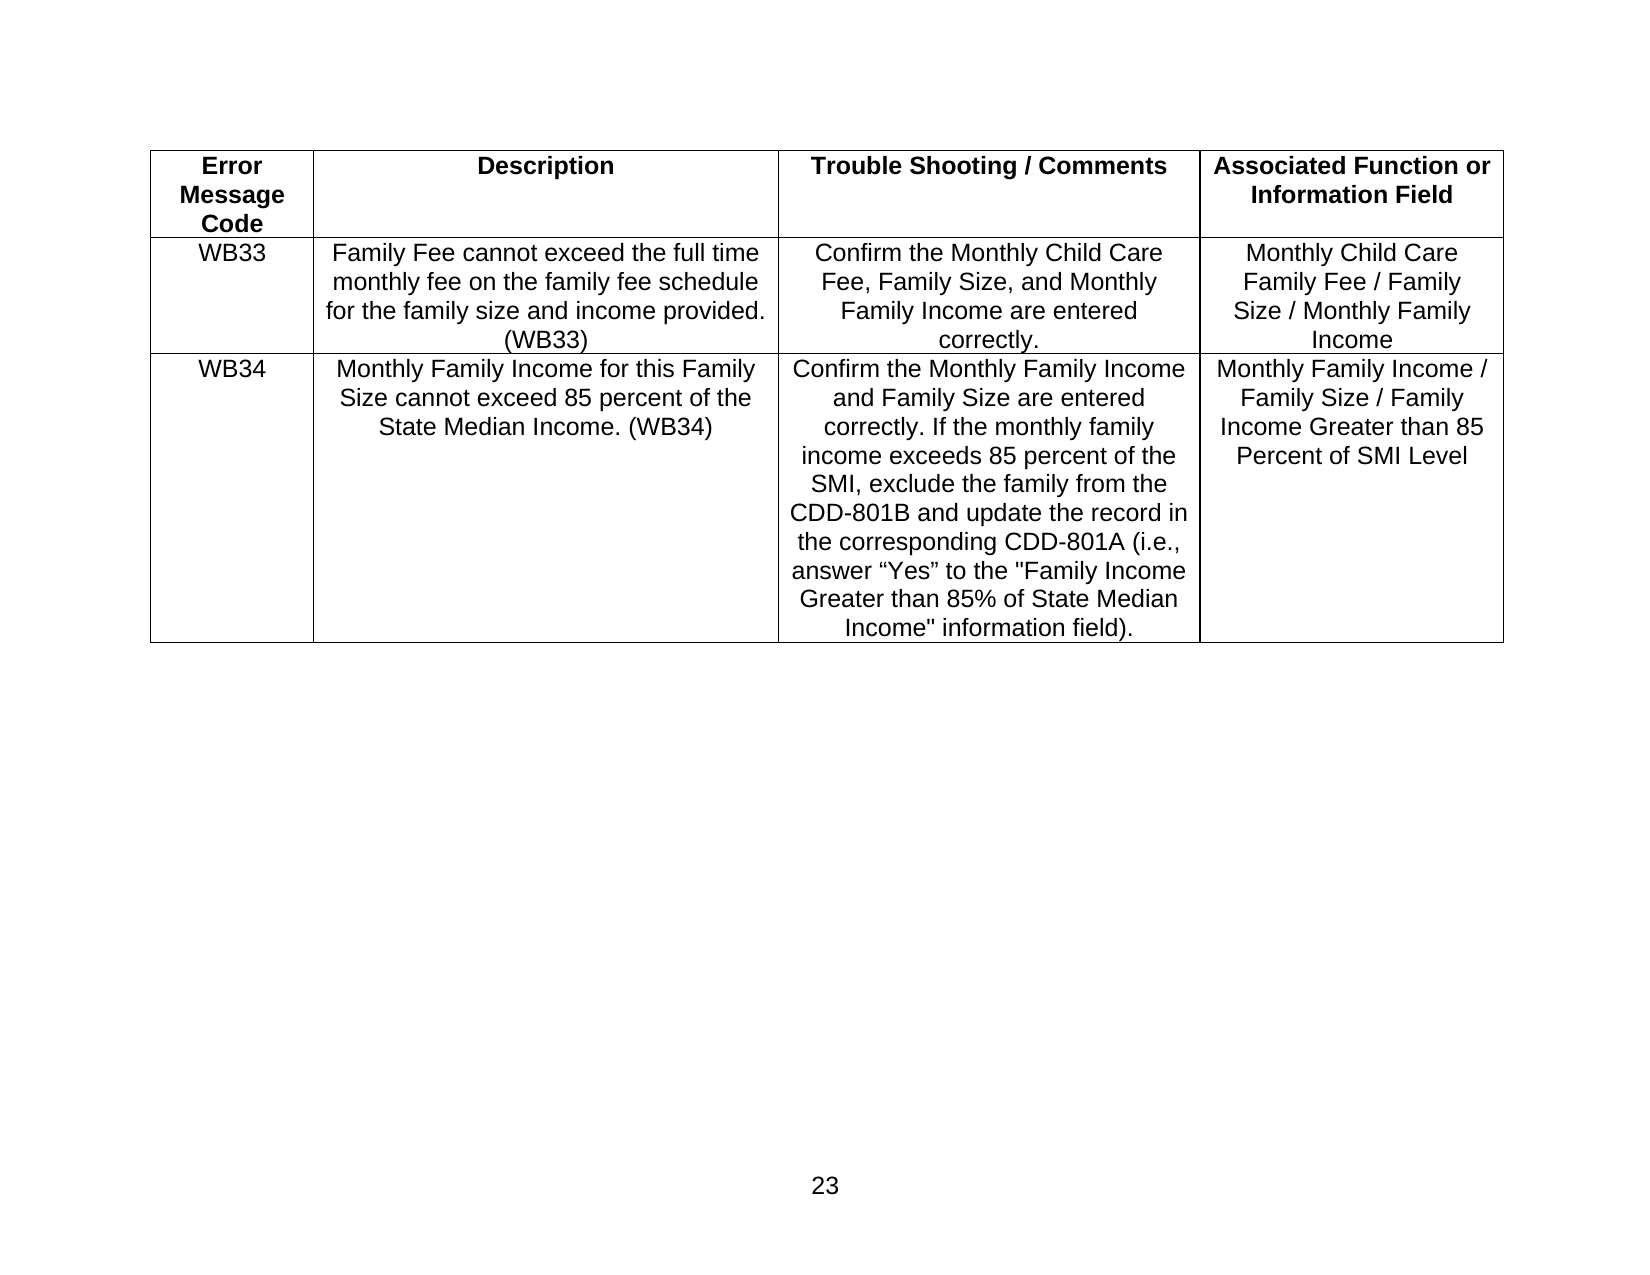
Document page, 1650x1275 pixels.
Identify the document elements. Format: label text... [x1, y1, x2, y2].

table_cell WB33 [151, 238, 313, 353]
table_header Trouble Shooting / Comments [779, 151, 1199, 237]
table_cell Monthly Child Care Family Fee / Family Size / Monthly Family Income [1201, 238, 1503, 353]
table_cell Confirm the Monthly Child Care Fee, Family Size, and Monthly Family Income are entered correctly. [779, 238, 1199, 353]
table_cell WB34 [151, 354, 313, 642]
table_cell Monthly Family Income / Family Size / Family Income Greater than 85 Percent of SMI Level [1201, 354, 1503, 642]
table_header Error Message Code [151, 151, 313, 237]
table_header Associated Function or Information Field [1201, 151, 1503, 237]
table_cell Family Fee cannot exceed the full time monthly fee on the family fee schedule for the family size and income provided. (WB33) [314, 238, 778, 353]
table_cell Monthly Family Income for this Family Size cannot exceed 85 percent of the State Median Income. (WB34) [314, 354, 778, 642]
table_header Description [314, 151, 778, 237]
table_cell Confirm the Monthly Family Income and Family Size are entered correctly. If the monthly family income exceeds 85 percent of the SMI, exclude the family from the CDD-801B and update the record in the corresponding CDD-801A (i.e., answer “Yes” to the "Family Income Greater than 85% of State Median Income" information field). [779, 354, 1199, 642]
